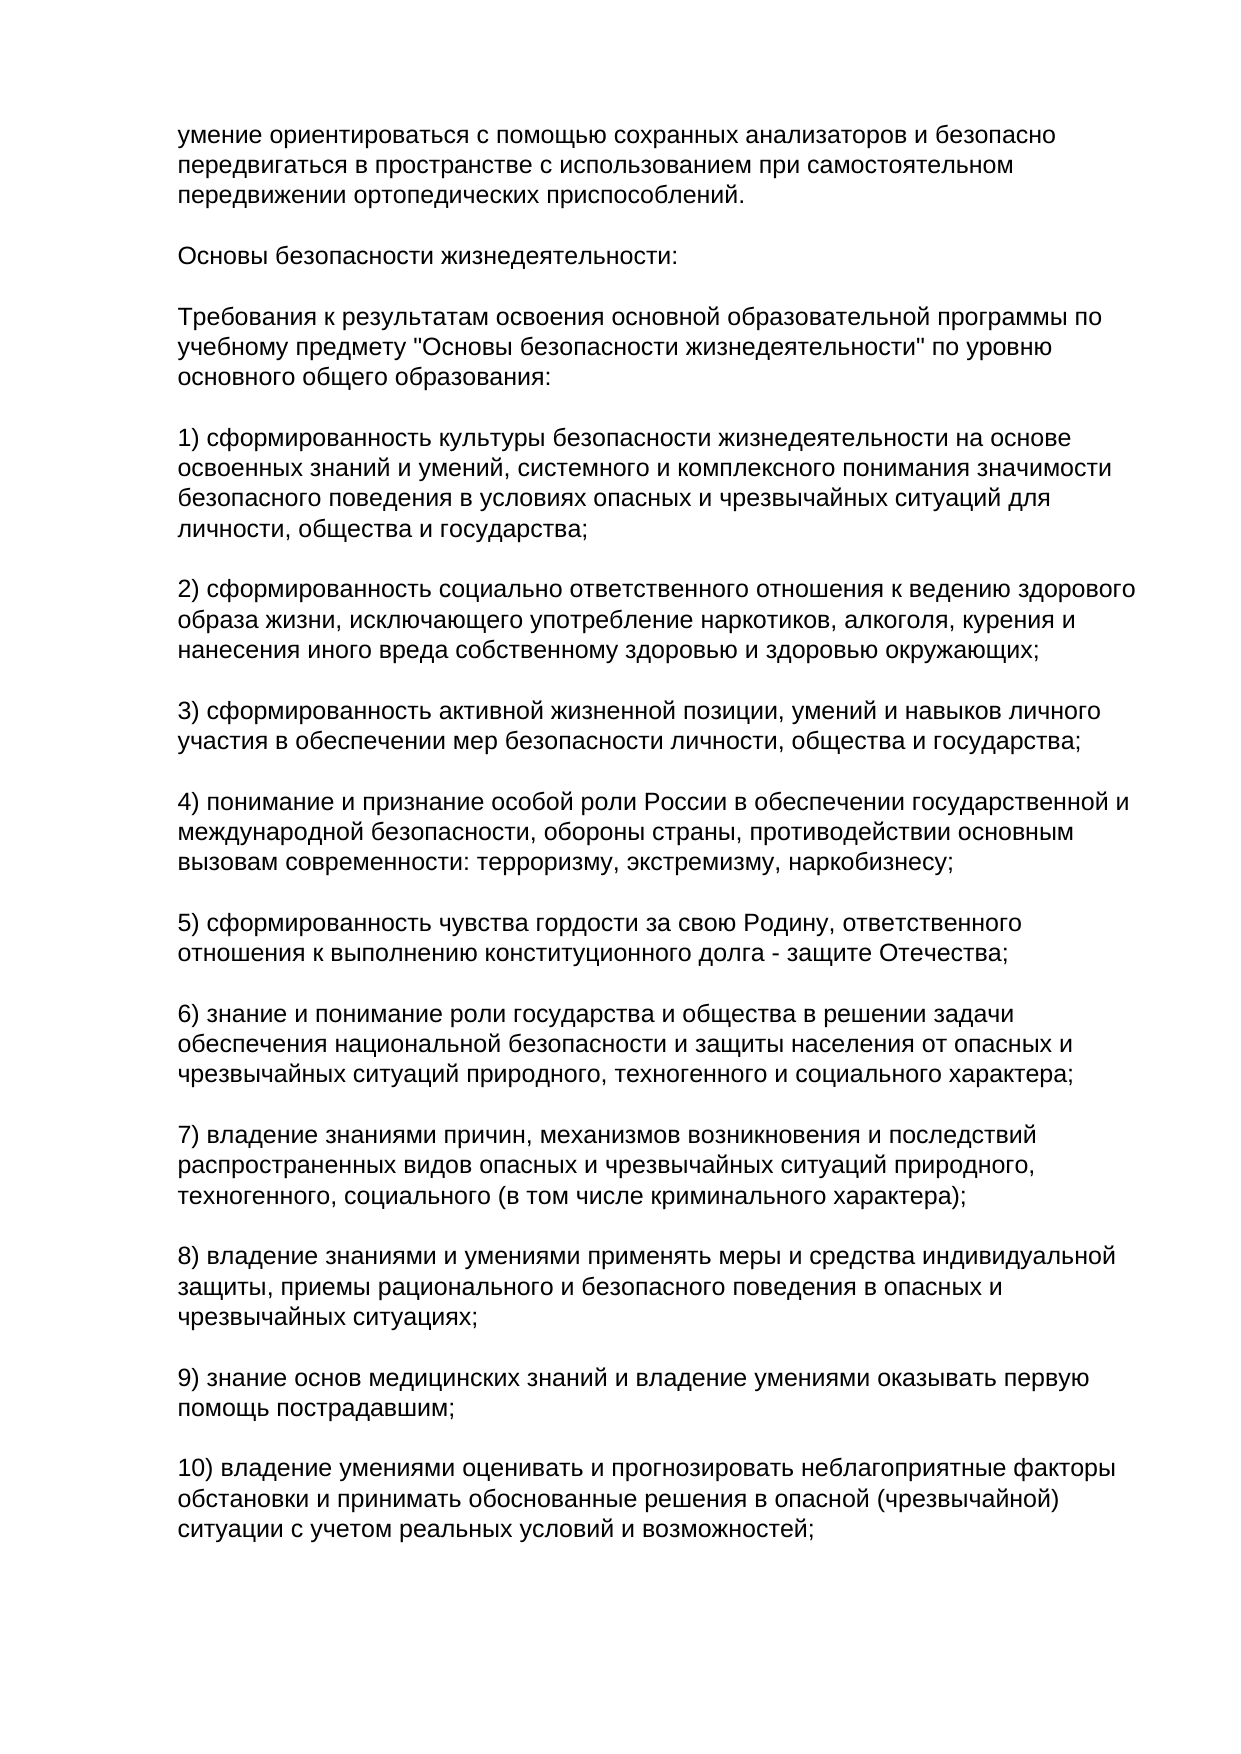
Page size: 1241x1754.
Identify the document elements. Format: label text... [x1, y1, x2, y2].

text 10) владение умениями оценивать и прогнозировать неблагоприятные факторы обстановки и принимать обоснованные решения в опасной (чрезвычайной) ситуации с учетом реальных условий и возможностей; [177, 1452, 1152, 1543]
text 9) знание основ медицинских знаний и владение умениями оказывать первую помощь пострадавшим; [177, 1361, 1152, 1422]
text 7) владение знаниями причин, механизмов возникновения и последствий распространенных видов опасных и чрезвычайных ситуаций природного, техногенного, социального (в том числе криминального характера); [177, 1118, 1152, 1209]
text 8) владение знаниями и умениями применять меры и средства индивидуальной защиты, приемы рационального и безопасного поведения в опасных и чрезвычайных ситуациях; [177, 1240, 1152, 1331]
text 2) сформированность социально ответственного отношения к ведению здорового образа жизни, исключающего употребление наркотиков, алкоголя, курения и нанесения иного вреда собственному здоровью и здоровью окружающих; [177, 573, 1152, 664]
text 1) сформированность культуры безопасности жизнедеятельности на основе освоенных знаний и умений, системного и комплексного понимания значимости безопасного поведения в условиях опасных и чрезвычайных ситуаций для личности, общества и государства; [177, 421, 1152, 542]
text 4) понимание и признание особой роли России в обеспечении государственной и международной безопасности, обороны страны, противодействии основным вызовам современности: терроризму, экстремизму, наркобизнесу; [177, 785, 1152, 876]
text Основы безопасности жизнедеятельности: [177, 239, 1152, 270]
text 5) сформированность чувства гордости за свою Родину, ответственного отношения к выполнению конституционного долга - защите Отечества; [177, 906, 1152, 967]
text 6) знание и понимание роли государства и общества в решении задачи обеспечения национальной безопасности и защиты населения от опасных и чрезвычайных ситуаций природного, техногенного и социального характера; [177, 997, 1152, 1088]
text Требования к результатам освоения основной образовательной программы по учебному предмету "Основы безопасности жизнедеятельности" по уровню основного общего образования: [177, 300, 1152, 391]
text 3) сформированность активной жизненной позиции, умений и навыков личного участия в обеспечении мер безопасности личности, общества и государства; [177, 694, 1152, 755]
text умение ориентироваться с помощью сохранных анализаторов и безопасно передвигаться в пространстве с использованием при самостоятельном передвижении ортопедических приспособлений. [177, 118, 1152, 209]
